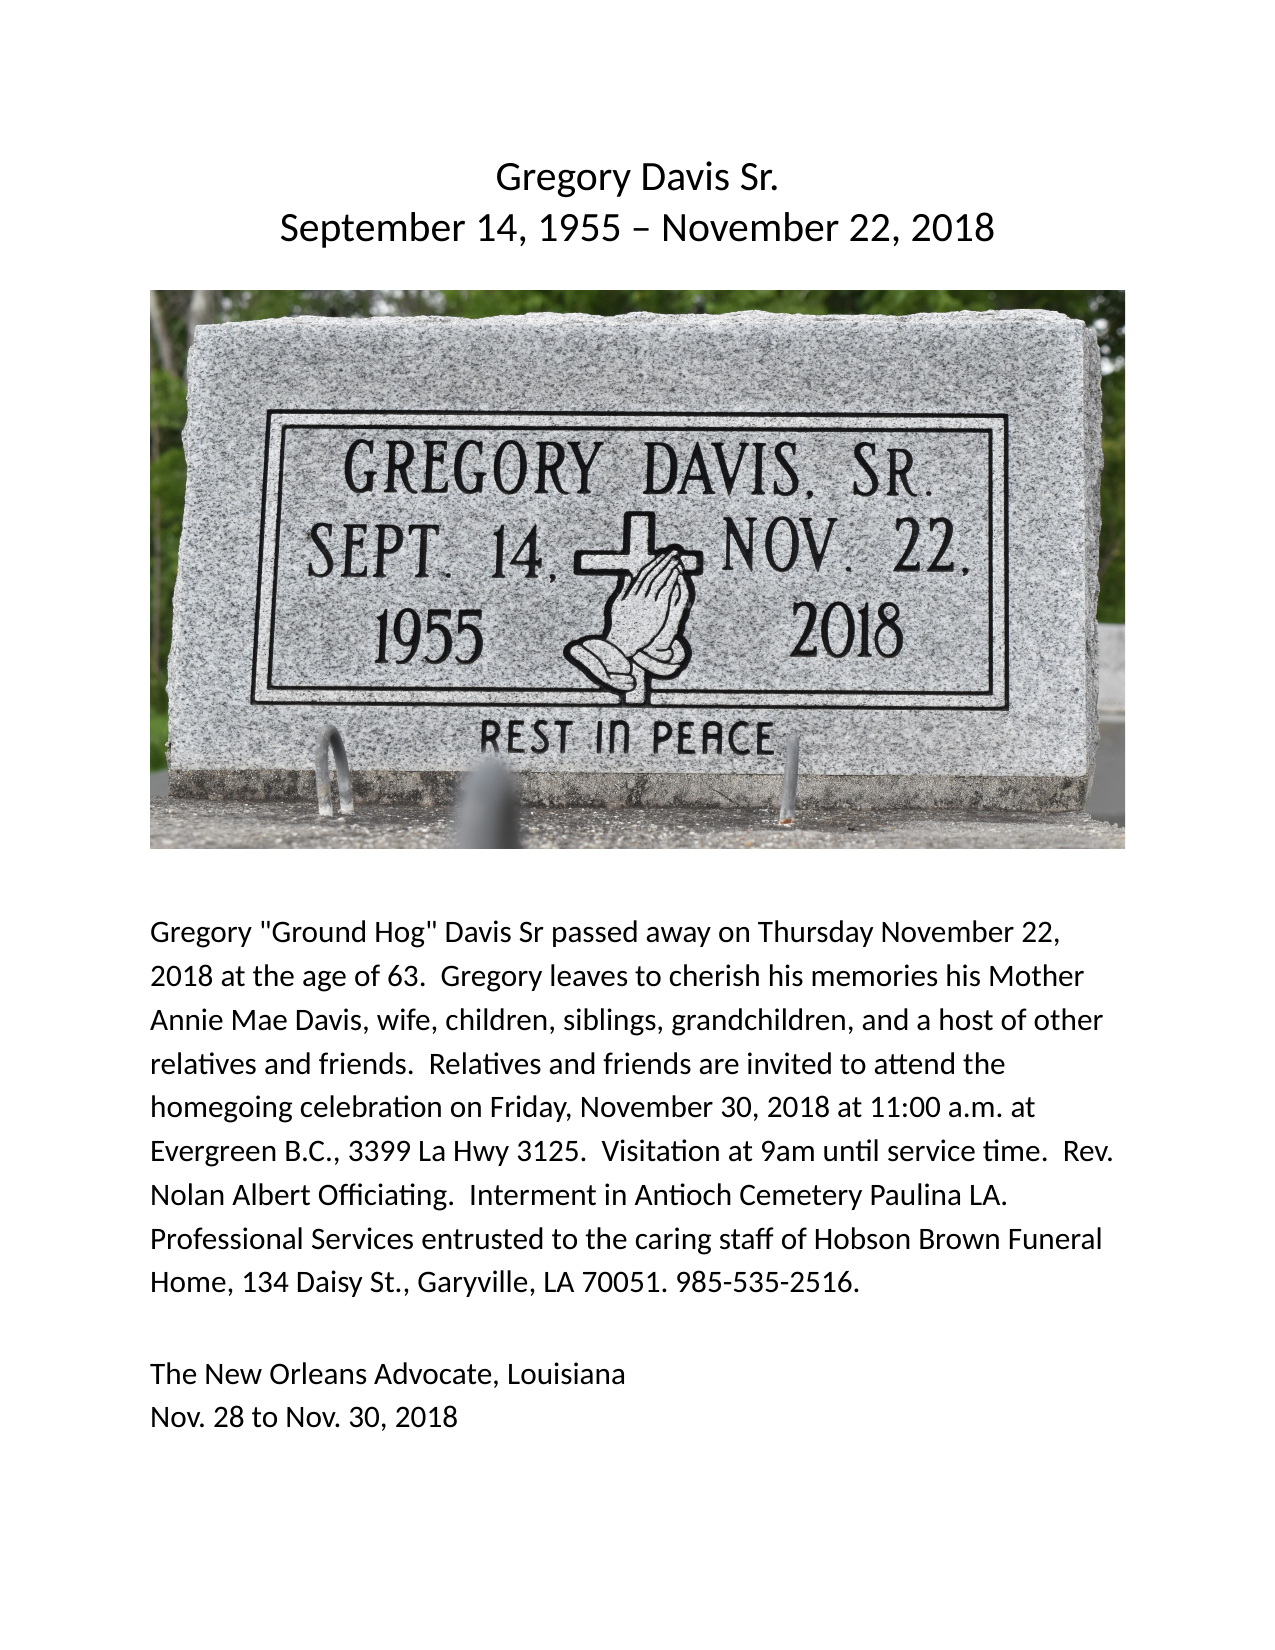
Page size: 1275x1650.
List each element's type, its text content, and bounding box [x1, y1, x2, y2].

text Gregory Davis Sr. [150, 150, 1125, 201]
text The New Orleans Advocate, Louisiana [150, 1354, 1125, 1392]
text September 14, 1955 – November 22, 2018 [150, 201, 1125, 252]
picture [150, 290, 1125, 849]
text Gregory "Ground Hog" Davis Sr passed away on Thursday November 22, 2018 at the age of 63. Gregory leaves to cherish his memories his Mother Annie Mae Davis, wife, children, siblings, grandchildren, and a host of other relatives and friends. Relatives and friends are invited to attend the homegoing celebration on Friday, November 30, 2018 at 11:00 a.m. at Evergreen B.C., 3399 La Hwy 3125. Visitation at 9am until service time. Rev. Nolan Albert Officiating. Interment in Antioch Cemetery Paulina LA. Professional Services entrusted to the caring staff of Hobson Brown Funeral Home, 134 Daisy St., Garyville, LA 70051. 985-535-2516. [150, 912, 1125, 1301]
text Nov. 28 to Nov. 30, 2018 [150, 1398, 1125, 1436]
